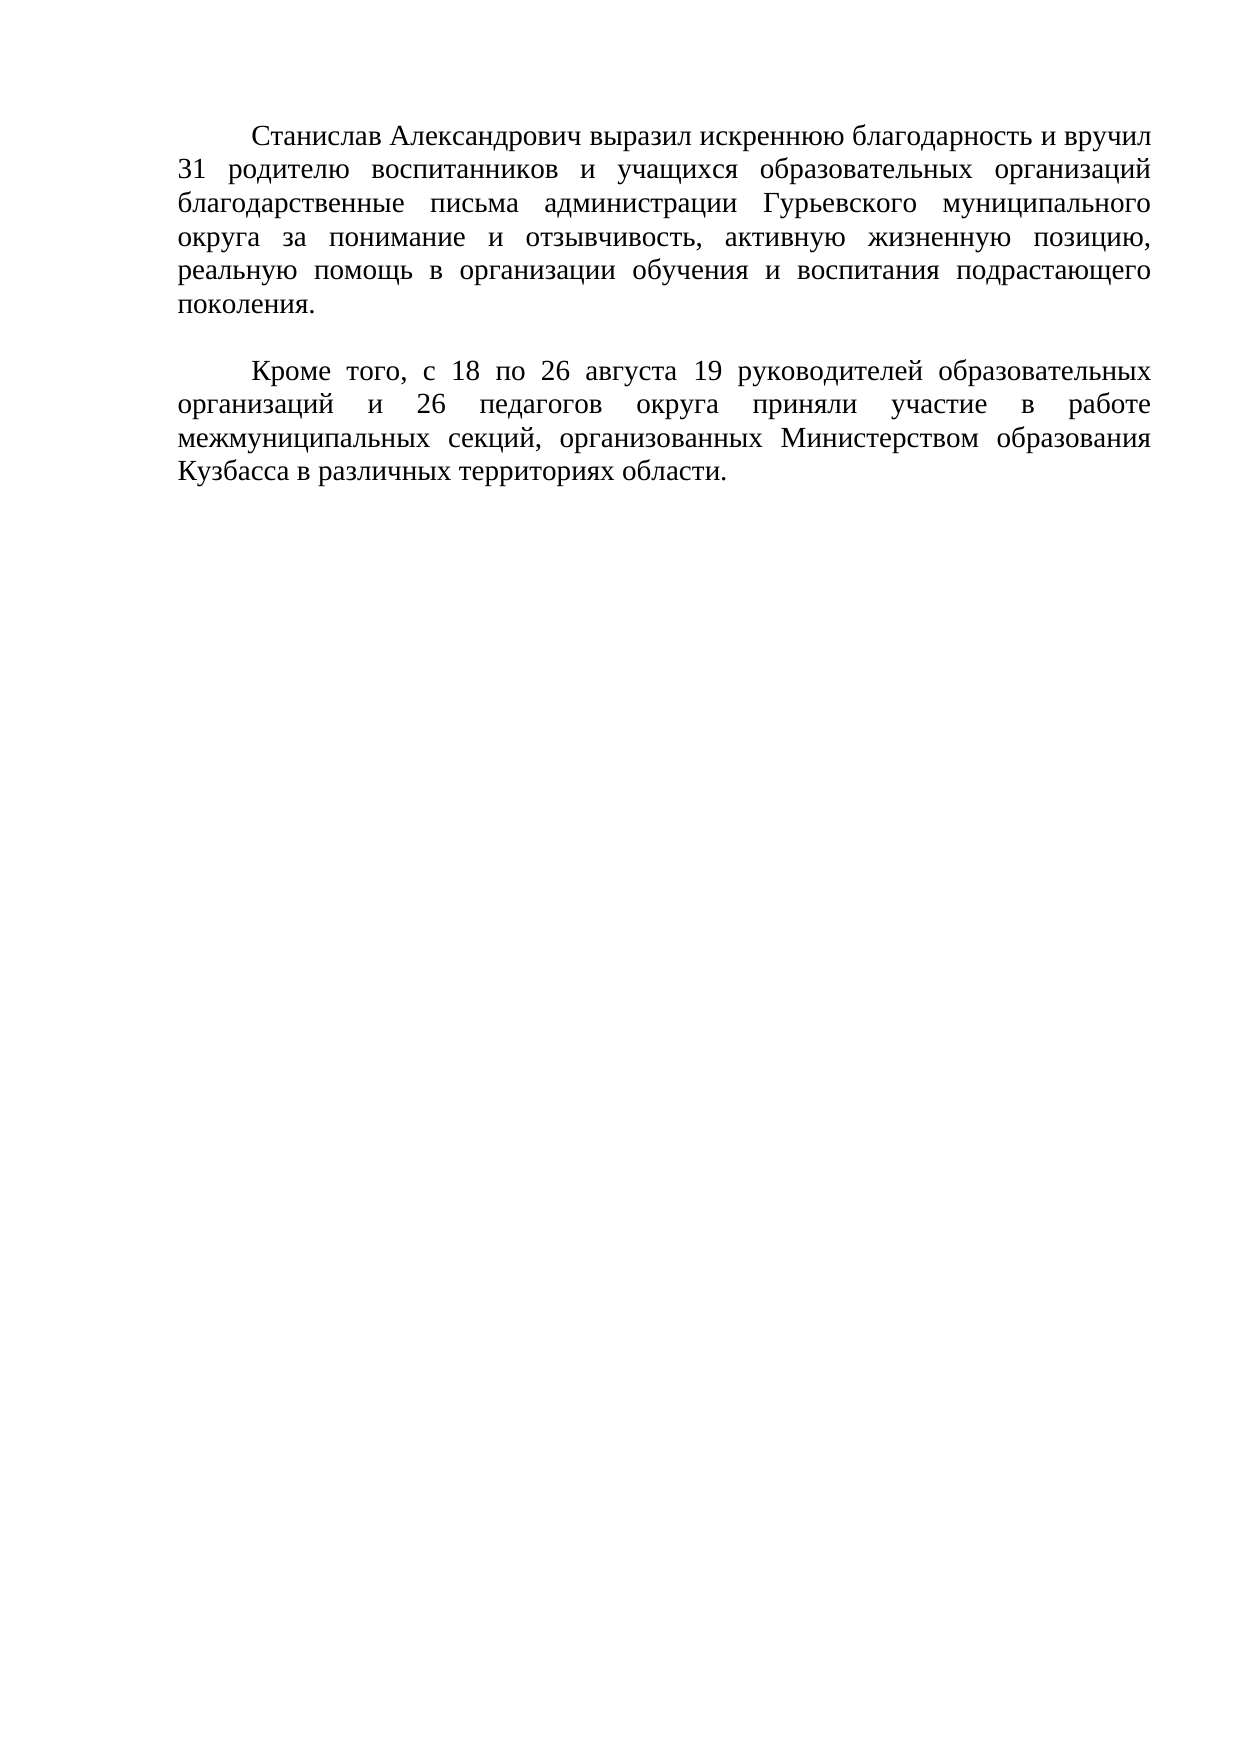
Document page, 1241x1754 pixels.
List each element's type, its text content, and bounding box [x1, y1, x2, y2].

text Станислав Александрович выразил искреннюю благодарность и вручил 31 родителю воспитанников и учащихся образовательных организаций благодарственные письма администрации Гурьевского муниципального округа за понимание и отзывчивость, активную жизненную позицию, реальную помощь в организации обучения и воспитания подрастающего поколения. [177, 118, 1152, 319]
text Кроме того, с 18 по 26 августа 19 руководителей образовательных организаций и 26 педагогов округа приняли участие в работе межмуниципальных секций, организованных Министерством образования Кузбасса в различных территориях области. [177, 353, 1152, 487]
